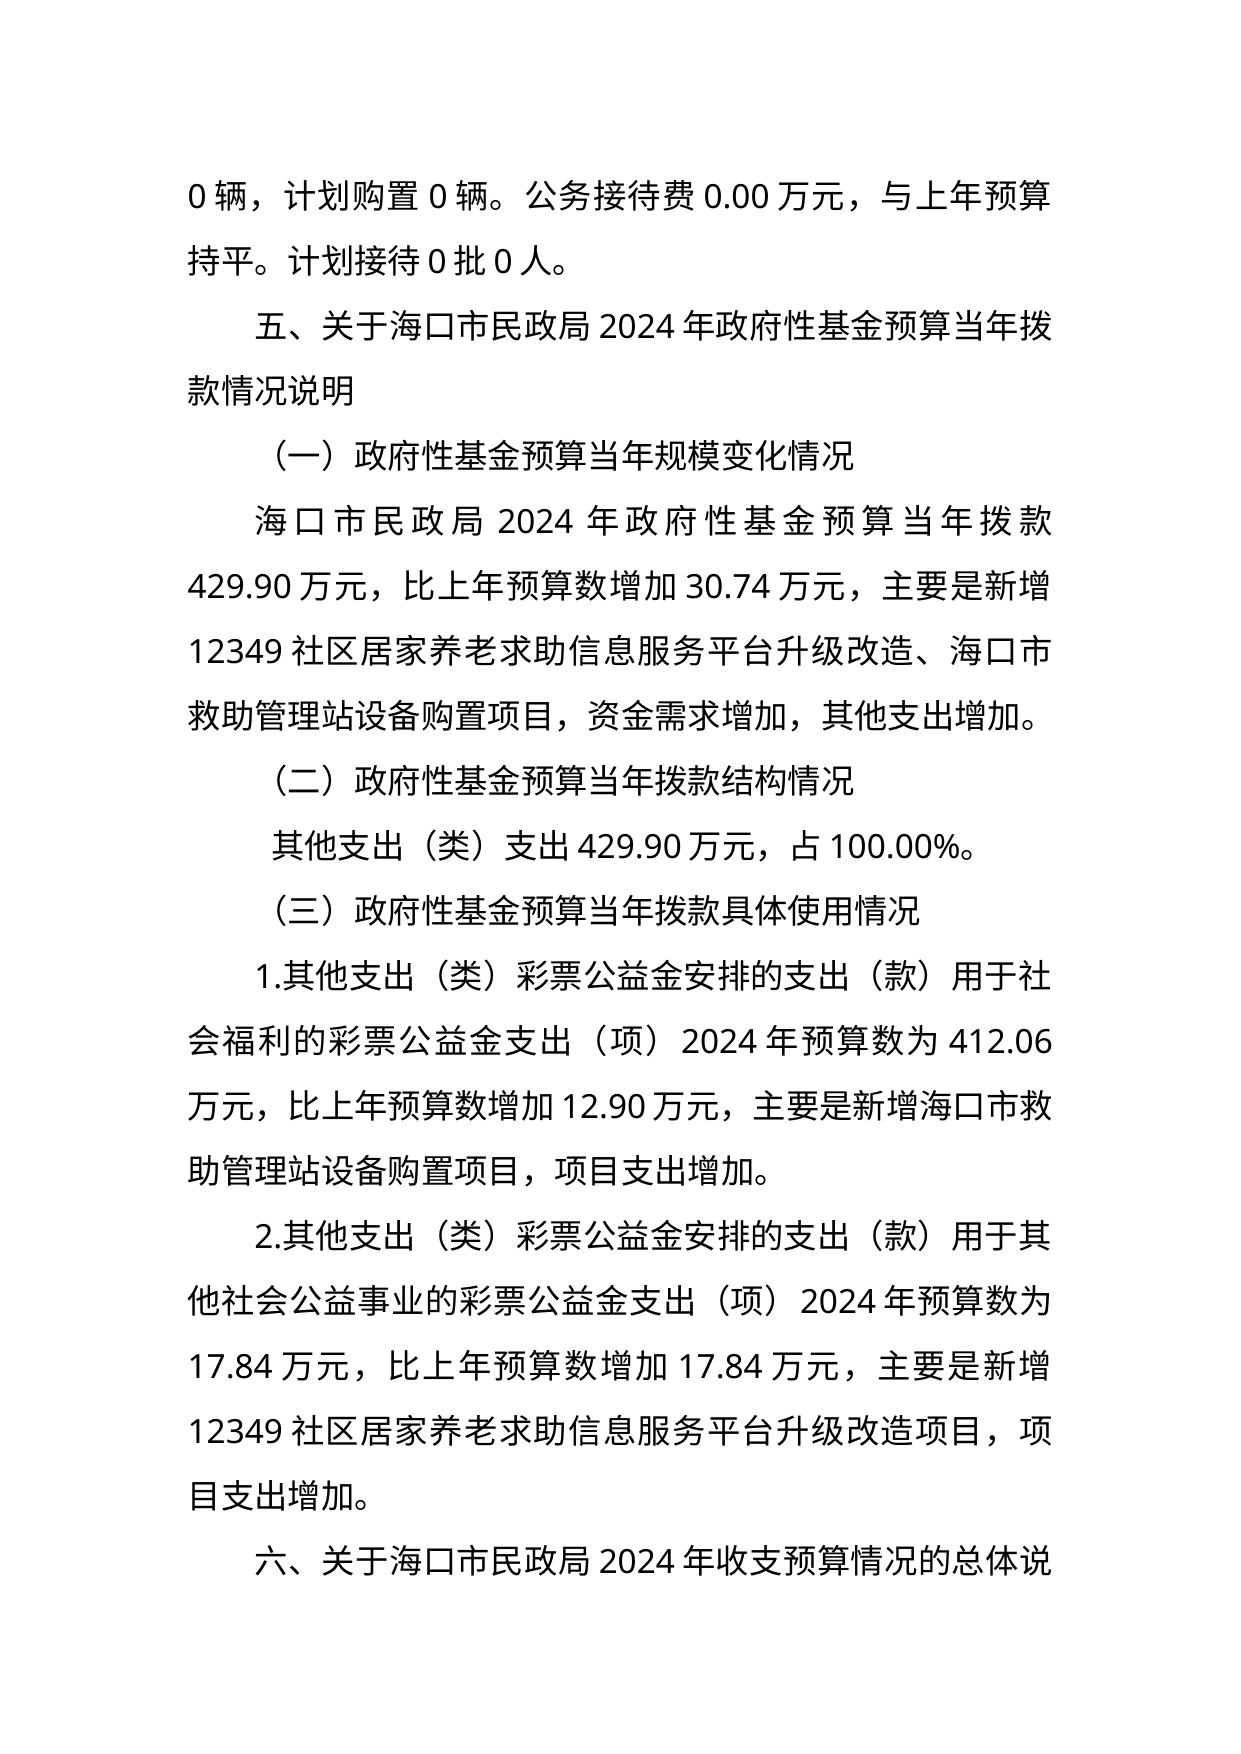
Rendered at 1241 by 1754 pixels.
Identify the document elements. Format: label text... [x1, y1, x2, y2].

text 海口市民政局2024年政府性基金预算当年拨款429.90万元，比上年预算数增加30.74万元，主要是新增12349社区居家养老求助信息服务平台升级改造、海口市救助管理站设备购置项目，资金需求增加，其他支出增加。 [187, 487, 1053, 747]
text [187, 162, 1053, 292]
text 1.其他支出（类）彩票公益金安排的支出（款）用于社会福利的彩票公益金支出（项）2024年预算数为412.06万元，比上年预算数增加12.90万元，主要是新增海口市救助管理站设备购置项目，项目支出增加。 [187, 942, 1053, 1202]
text 五、关于海口市民政局2024年政府性基金预算当年拨款情况说明 [187, 292, 1053, 422]
text （三）政府性基金预算当年拨款具体使用情况 [187, 877, 1053, 942]
text （一）政府性基金预算当年规模变化情况 [187, 422, 1053, 487]
text （二）政府性基金预算当年拨款结构情况 [187, 747, 1053, 812]
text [187, 1527, 1053, 1592]
text 2.其他支出（类）彩票公益金安排的支出（款）用于其他社会公益事业的彩票公益金支出（项）2024年预算数为17.84万元，比上年预算数增加17.84万元，主要是新增12349社区居家养老求助信息服务平台升级改造项目，项目支出增加。 [187, 1202, 1053, 1527]
text 其他支出（类）支出429.90万元，占100.00%。 [187, 812, 1053, 877]
